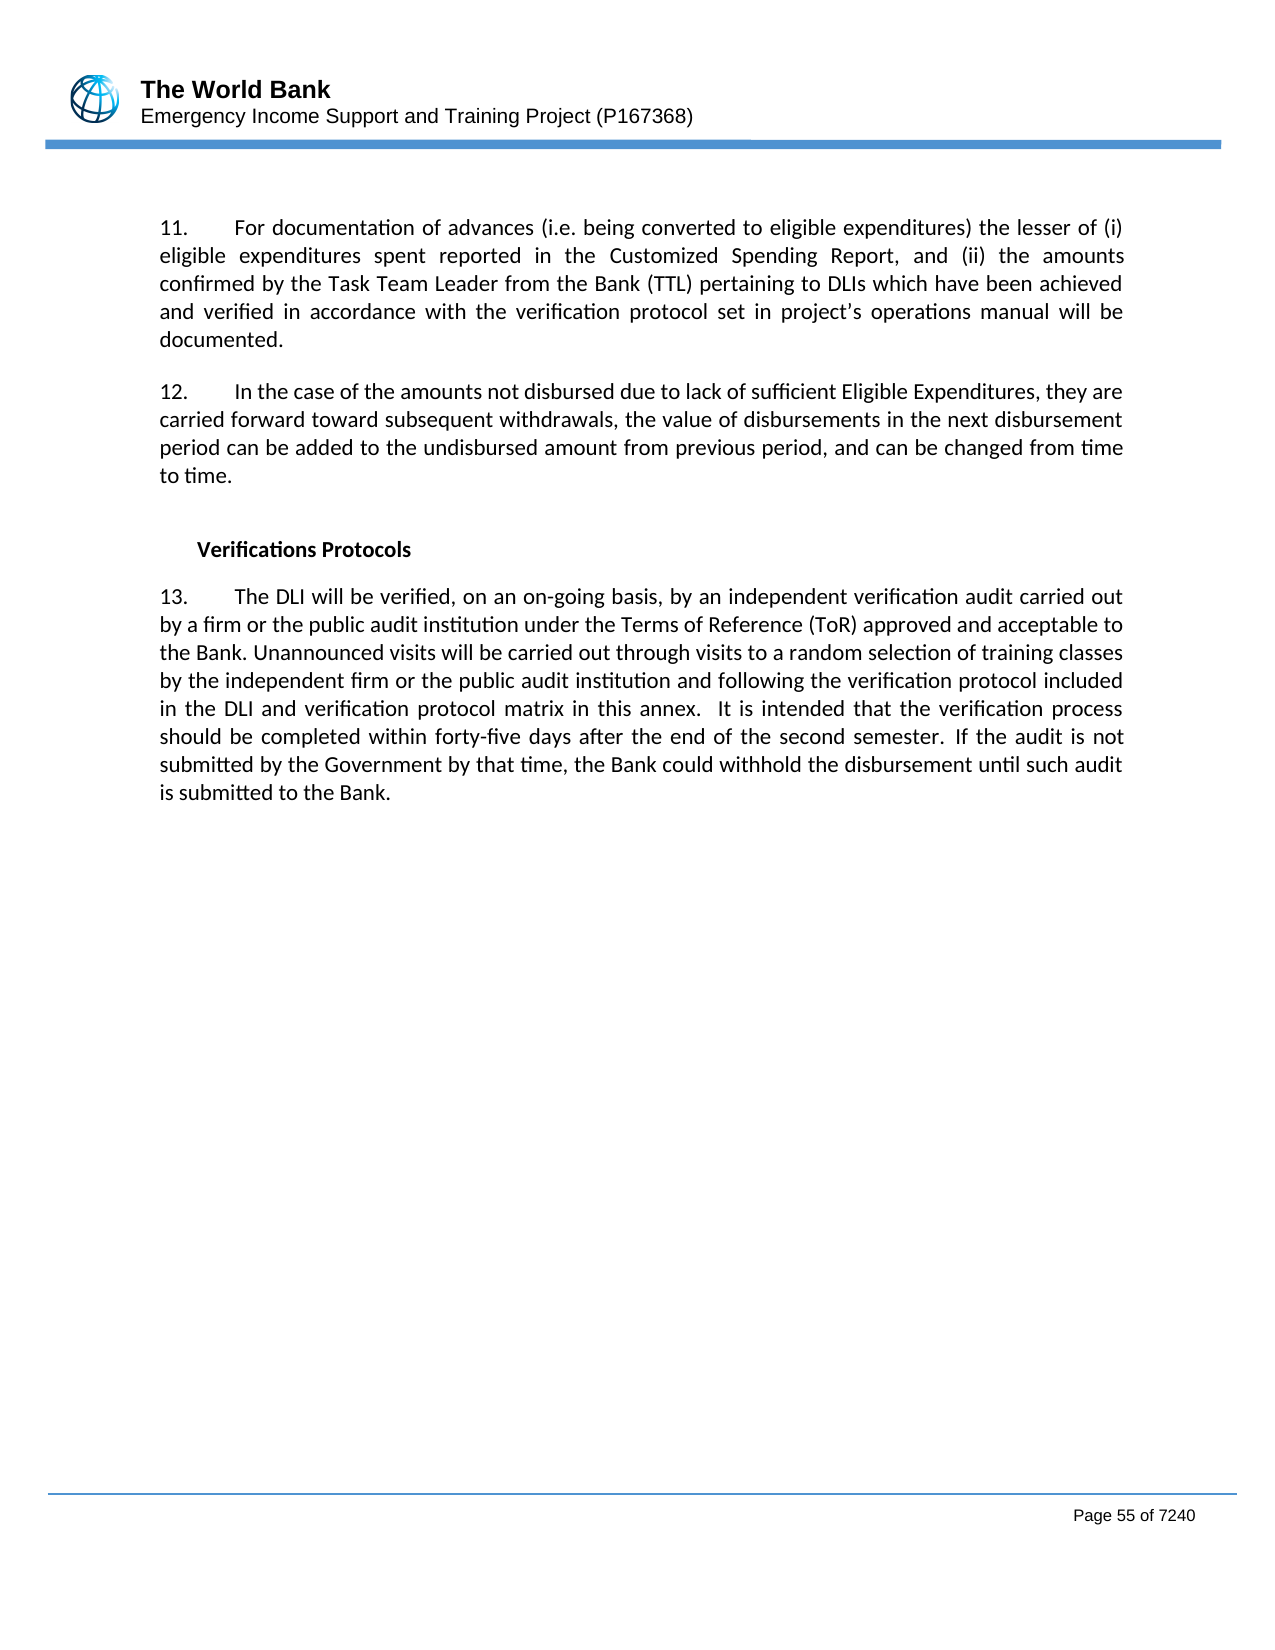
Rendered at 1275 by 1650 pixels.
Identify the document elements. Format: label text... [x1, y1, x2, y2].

text Verifications Protocols [159, 536, 1125, 563]
list The DLI will be verified, on an on-going basis, by an independent verification audit carried out by a firm or the public audit institution under the Terms of Reference (ToR) approved and acceptable to the Bank. Unannounced visits will be carried out through visits to a random selection of training classes by the independent firm or the public audit institution and following the verification protocol included in the DLI and verification protocol matrix in this annex. It is intended that the verification process should be completed within forty-five days after the end of the second semester. If the audit is not submitted by the Government by that time, the Bank could withhold the disbursement until such audit is submitted to the Bank. [159, 582, 1125, 806]
picture [101, 75, 119, 111]
picture [85, 83, 92, 89]
picture [93, 85, 98, 93]
picture [70, 75, 119, 123]
list For documentation of advances (i.e. being converted to eligible expenditures) the lesser of (i) eligible expenditures spent reported in the Customized Spending Report, and (ii) the amounts confirmed by the Task Team Leader from the Bank (TTL) pertaining to DLIs which have been achieved and verified in accordance with the verification protocol set in project’s operations manual will be documented. [159, 213, 1125, 353]
list In the case of the amounts not disbursed due to lack of sufficient Eligible Expenditures, they are carried forward toward subsequent withdrawals, the value of disbursements in the next disbursement period can be added to the undisbursed amount from previous period, and can be changed from time to time. [159, 377, 1125, 489]
